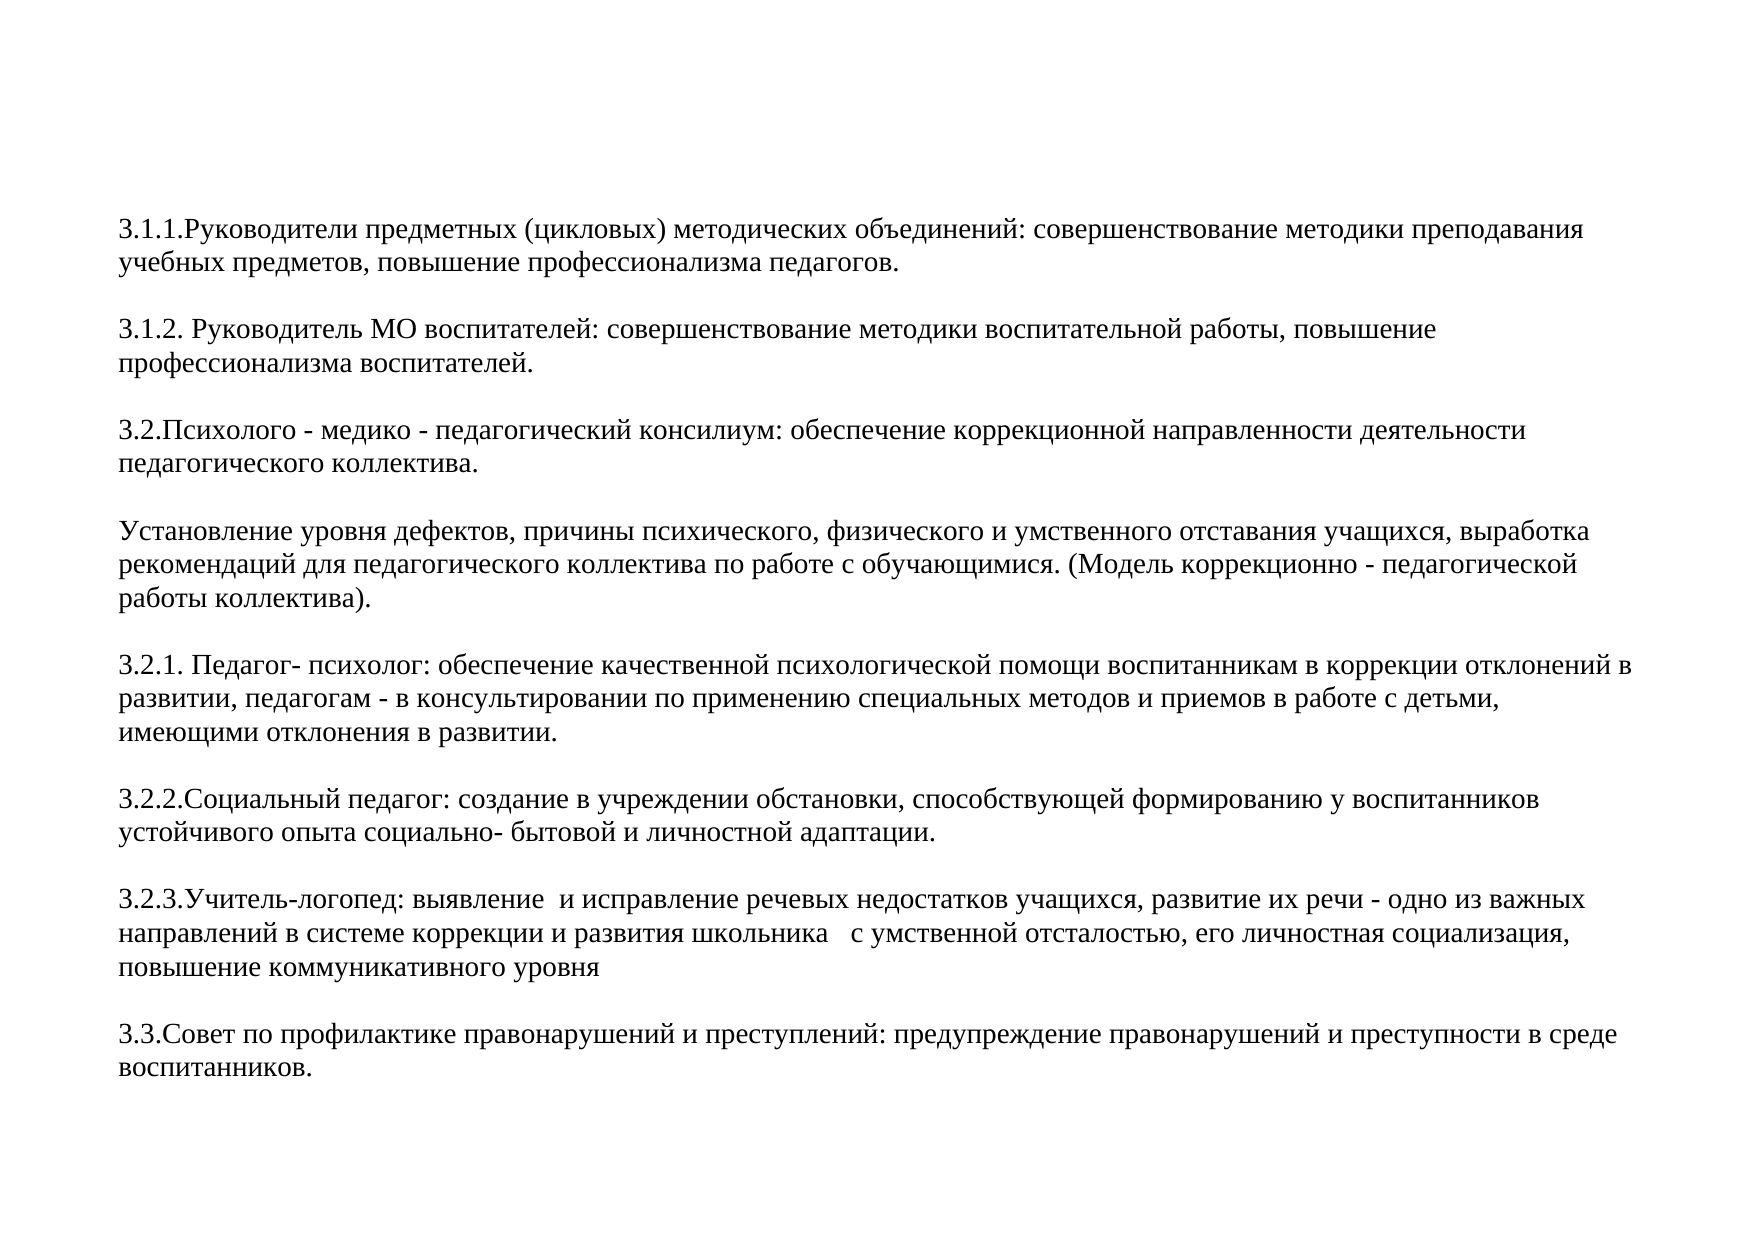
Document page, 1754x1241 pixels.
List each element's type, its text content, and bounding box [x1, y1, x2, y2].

text 3.2.2.Социальный педагог: создание в учреждении обстановки, способствующей формированию у воспитанников [118, 781, 1636, 814]
text устойчивого опыта социально- бытовой и личностной адаптации. [118, 814, 1636, 848]
text 3.3.Совет по профилактике правонарушений и преступлений: предупреждение правонарушений и преступности в среде воспитанников. [118, 1016, 1636, 1083]
text 3.2.Психолого - медико - педагогический консилиум: обеспечение коррекционной направленности деятельности педагогического коллектива. [118, 412, 1636, 479]
text 3.2.1. Педагог- психолог: обеспечение качественной психологической помощи воспитанникам в коррекции отклонений в развитии, педагогам - в консультировании по применению специальных методов и приемов в работе с детьми, имеющими отклонения в развитии. [118, 647, 1636, 747]
text 3.1.2. Руководитель МО воспитателей: совершенствование методики воспитательной работы, повышение профессионализма воспитателей. [118, 311, 1636, 378]
text 3.1.1.Руководители предметных (цикловых) методических объединений: совершенствование методики преподавания [118, 211, 1636, 244]
text учебных предметов, повышение профессионализма педагогов. [118, 244, 1636, 278]
text 3.2.3.Учитель-логопед: выявление и исправление речевых недостатков учащихся, развитие их речи - одно из важных направлений в системе коррекции и развития школьника с умственной отсталостью, его личностная социализация, повышение коммуникативного уровня [118, 882, 1636, 982]
text Установление уровня дефектов, причины психического, физического и умственного отставания учащихся, выработка рекомендаций для педагогического коллектива по работе с обучающимися. (Модель коррекционно - педагогической работы коллектива). [118, 513, 1636, 613]
